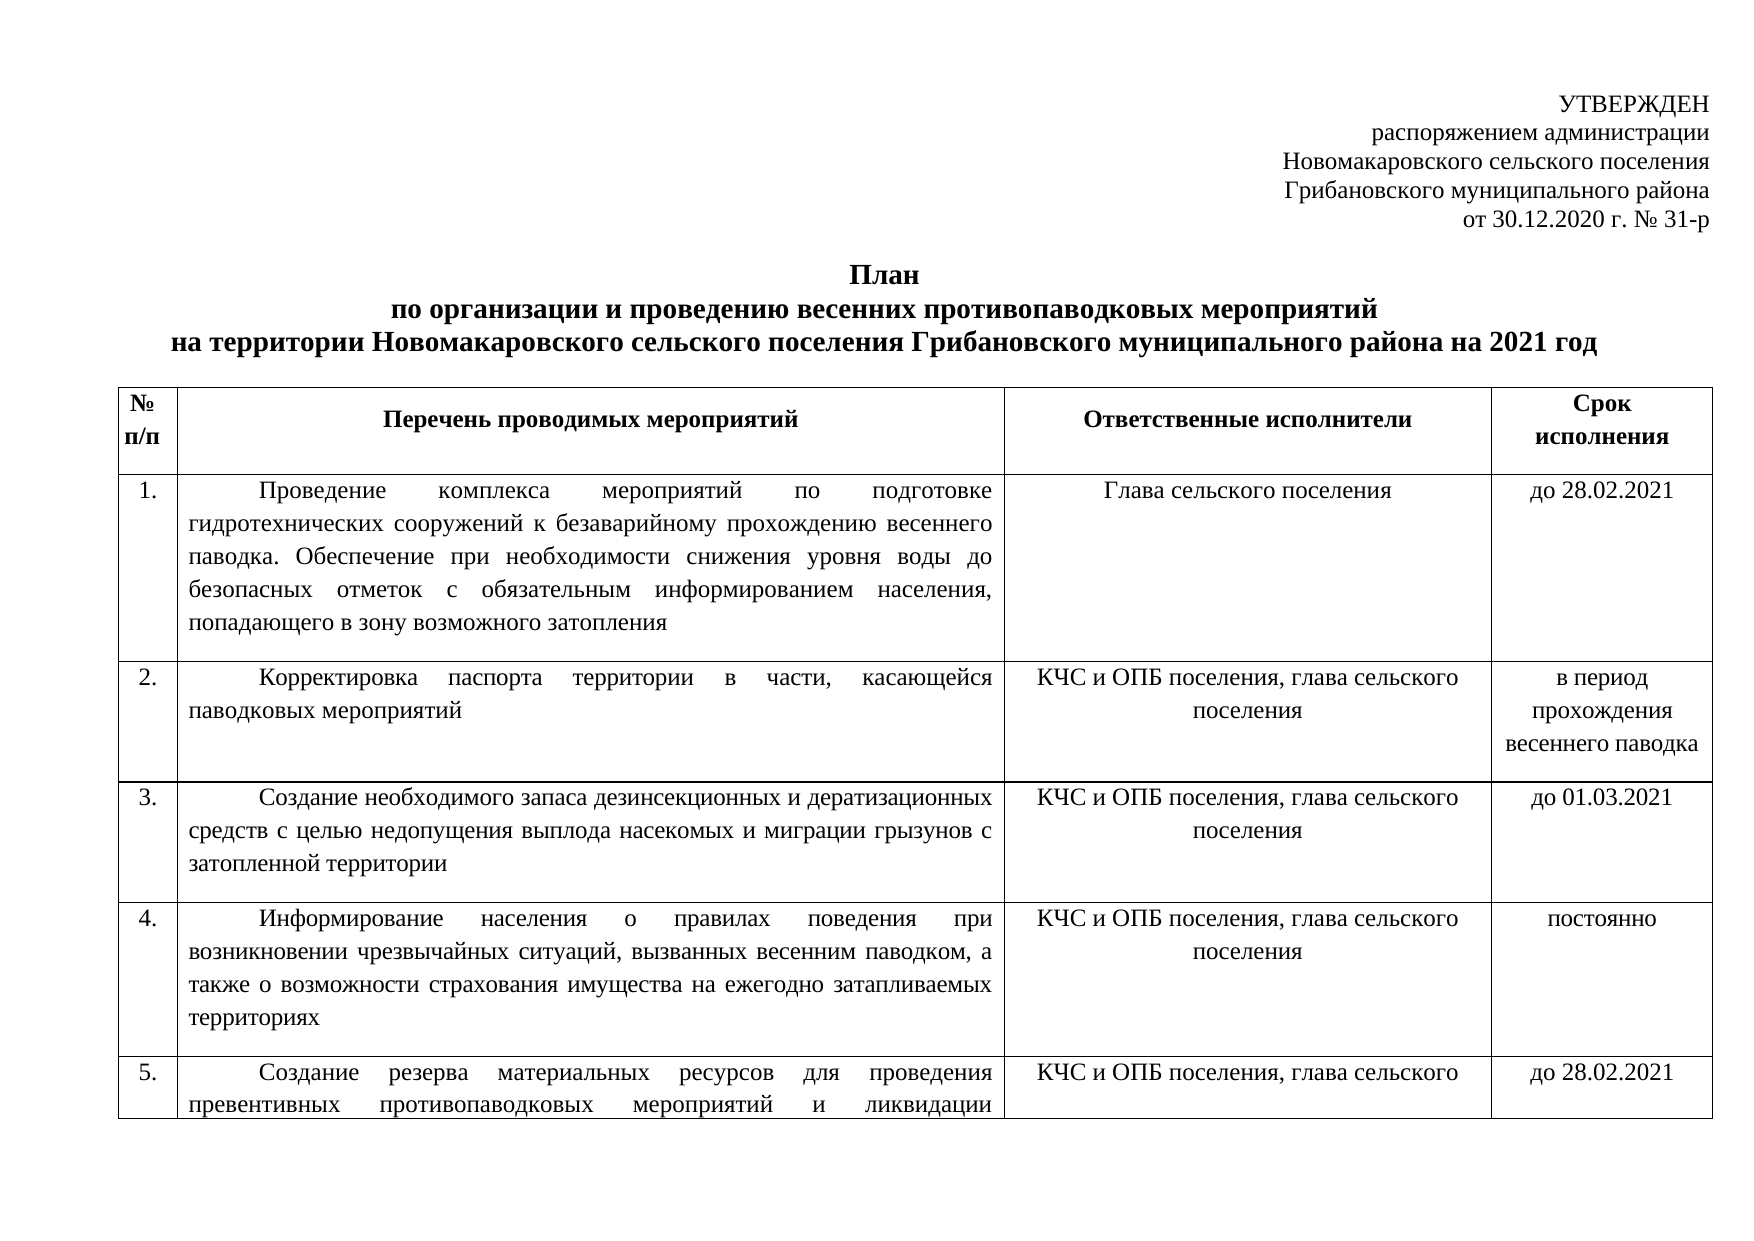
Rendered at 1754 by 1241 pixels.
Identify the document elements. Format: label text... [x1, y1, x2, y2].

table_cell 3. [119, 783, 177, 902]
table_header № п/п [119, 388, 177, 474]
table_cell Проведение комплекса мероприятий по подготовке гидротехнических сооружений к безаварийному прохождению весеннего паводка. Обеспечение при необходимости снижения уровня воды до безопасных отметок с обязательным информированием населения, попадающего в зону возможного затопления [178, 475, 1004, 661]
table_cell Информирование населения о правилах поведения при возникновении чрезвычайных ситуаций, вызванных весенним паводком, а также о возможности страхования имущества на ежегодно затапливаемых территориях [178, 903, 1004, 1056]
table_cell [178, 1057, 1004, 1118]
table_cell постоянно [1492, 903, 1712, 1056]
table_cell Корректировка паспорта территории в части, касающейся паводковых мероприятий [178, 662, 1004, 781]
text по организации и проведению весенних противопаводковых мероприятий [59, 291, 1710, 324]
text Грибановского муниципального района [974, 175, 1710, 204]
table_cell 5. [119, 1057, 177, 1118]
text УТВЕРЖДЕН [1093, 89, 1710, 117]
text Новомакаровского сельского поселения [1093, 146, 1710, 175]
table_cell до 01.03.2021 [1492, 783, 1712, 902]
table_header Срок исполнения [1492, 388, 1712, 474]
text План [59, 257, 1710, 291]
table_cell КЧС и ОПБ поселения, глава сельского поселения [1005, 903, 1491, 1056]
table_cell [1005, 1057, 1491, 1118]
table_cell 1. [119, 475, 177, 661]
table_cell в период прохождения весеннего паводка [1492, 662, 1712, 781]
table_cell Создание необходимого запаса дезинсекционных и дератизационных средств с целью недопущения выплода насекомых и миграции грызунов с затопленной территории [178, 783, 1004, 902]
table_cell КЧС и ОПБ поселения, глава сельского поселения [1005, 662, 1491, 781]
table_header Ответственные исполнители [1005, 388, 1491, 474]
text на территории Новомакаровского сельского поселения Грибановского муниципального района на 2021 год [59, 324, 1710, 358]
table_cell 4. [119, 903, 177, 1056]
table_cell КЧС и ОПБ поселения, глава сельского поселения [1005, 783, 1491, 902]
table_header Перечень проводимых мероприятий [178, 388, 1004, 474]
table_cell до 28.02.2021 [1492, 1057, 1712, 1118]
table_cell 2. [119, 662, 177, 781]
table_cell до 28.02.2021 [1492, 475, 1712, 661]
table_cell Глава сельского поселения [1005, 475, 1491, 661]
text распоряжением администрации [1093, 117, 1710, 146]
text от 30.12.2020 г. № 31-р [59, 204, 1710, 232]
